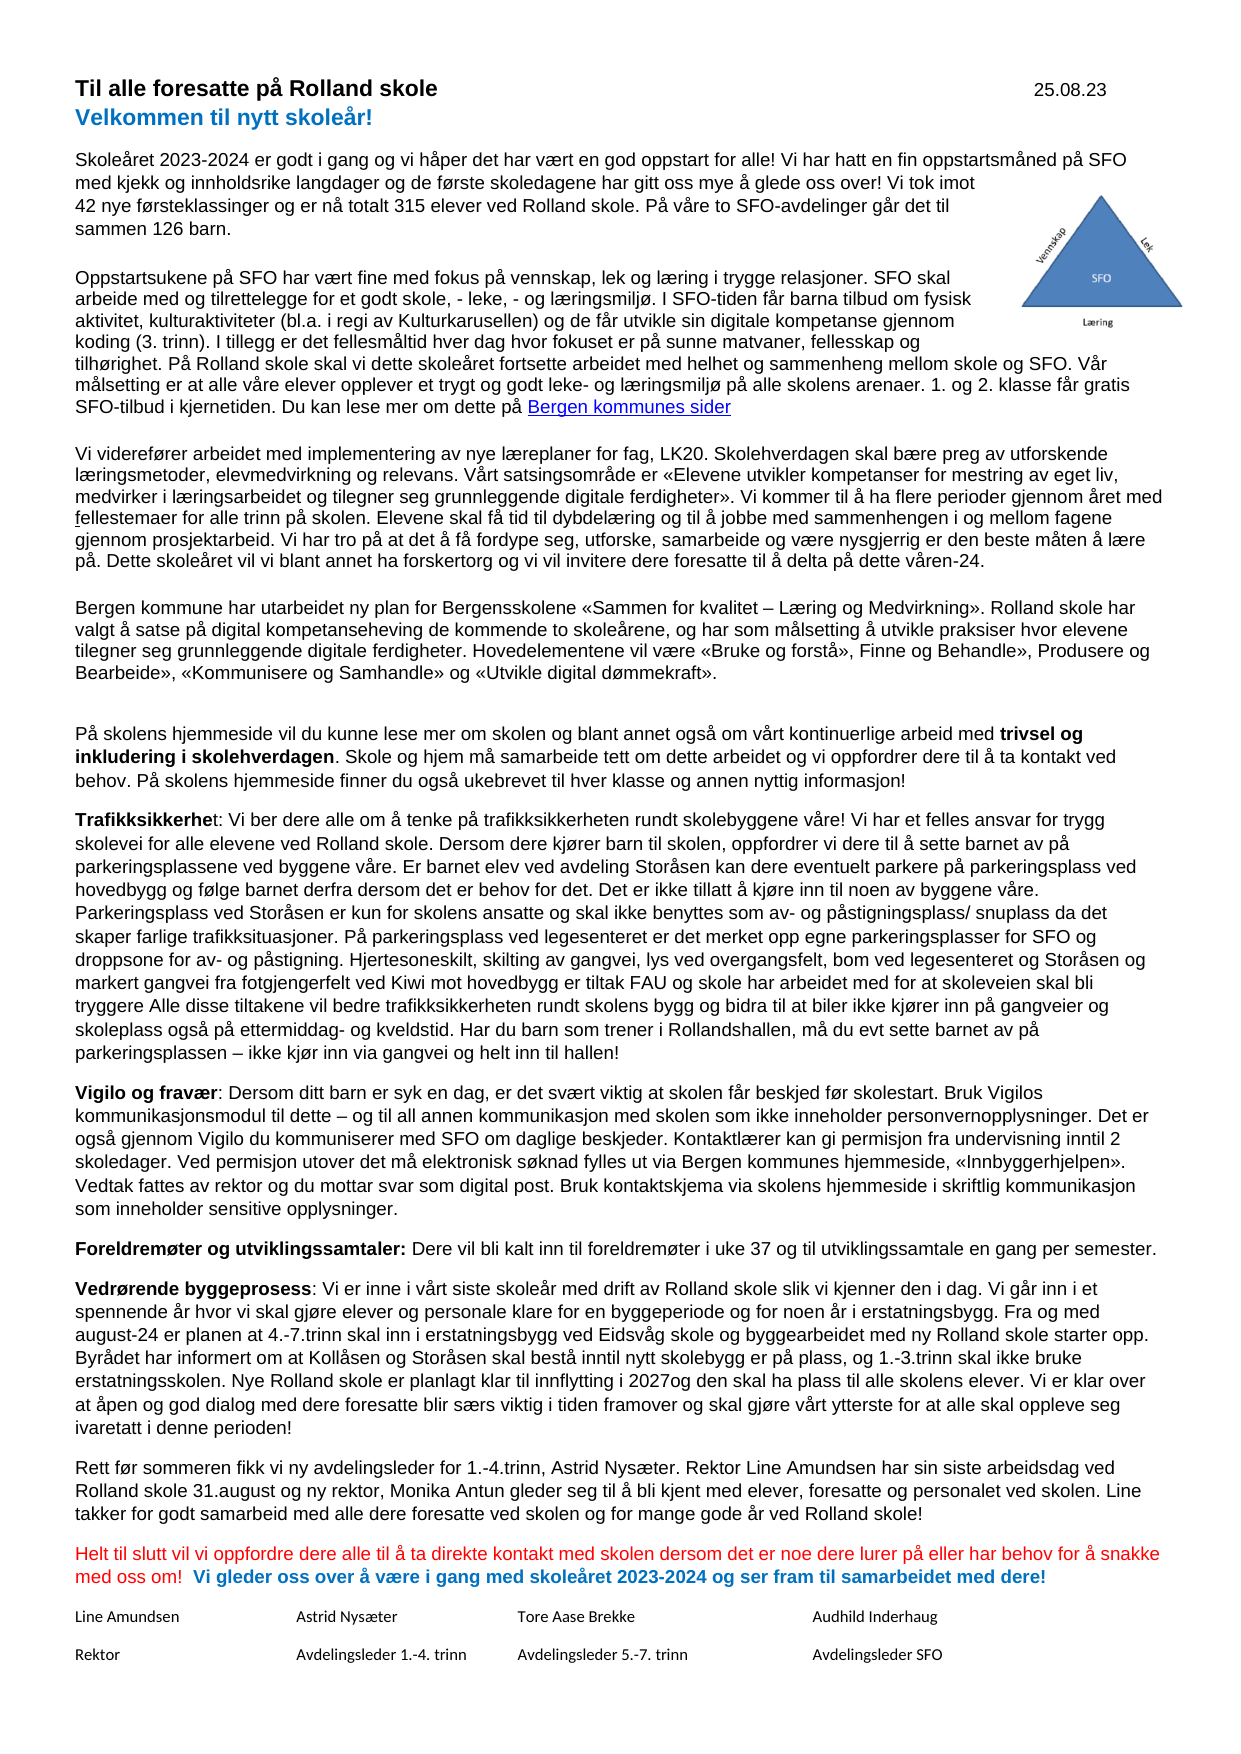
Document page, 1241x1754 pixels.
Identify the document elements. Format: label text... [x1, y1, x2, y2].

text Vigilo og fravær: Dersom ditt barn er syk en dag, er det svært viktig at skolen får beskjed før skolestart. Bruk Vigilos kommunikasjonsmodul til dette – og til all annen kommunikasjon med skolen som ikke inneholder personvernopplysninger. Det er også gjennom Vigilo du kommuniserer med SFO om daglige beskjeder. Kontaktlærer kan gi permisjon fra undervisning inntil 2 skoledager. Ved permisjon utover det må elektronisk søknad fylles ut via Bergen kommunes hjemmeside, «Innbyggerhjelpen». Vedtak fattes av rektor og du mottar svar som digital post. Bruk kontaktskjema via skolens hjemmeside i skriftlig kommunikasjon som inneholder sensitive opplysninger. [75, 1081, 1165, 1219]
text Velkommen til nytt skoleår! [75, 103, 1165, 130]
text Vi viderefører arbeidet med implementering av nye læreplaner for fag, LK20. Skolehverdagen skal bære preg av utforskende læringsmetoder, elevmedvirkning og relevans. Vårt satsingsområde er «Elevene utvikler kompetanser for mestring av eget liv, medvirker i læringsarbeidet og tilegner seg grunnleggende digitale ferdigheter». Vi kommer til å ha flere perioder gjennom året med fellestemaer for alle trinn på skolen. Elevene skal få tid til dybdelæring og til å jobbe med sammenhengen i og mellom fagene gjennom prosjektarbeid. Vi har tro på at det å få fordype seg, utforske, samarbeide og være nysgjerrig er den beste måten å lære på. Dette skoleåret vil vi blant annet ha forskertorg og vi vil invitere dere foresatte til å delta på dette våren-24. [75, 442, 1165, 572]
text Vedrørende byggeprosess: Vi er inne i vårt siste skoleår med drift av Rolland skole slik vi kjenner den i dag. Vi går inn i et spennende år hvor vi skal gjøre elever og personale klare for en byggeperiode og for noen år i erstatningsbygg. Fra og med august-24 er planen at 4.-7.trinn skal inn i erstatningsbygg ved Eidsvåg skole og byggearbeidet med ny Rolland skole starter opp. Byrådet har informert om at Kollåsen og Storåsen skal bestå inntil nytt skolebygg er på plass, og 1.-3.trinn skal ikke bruke erstatningsskolen. Nye Rolland skole er planlagt klar til innflytting i 2027og den skal ha plass til alle skolens elever. Vi er klar over at åpen og god dialog med dere foresatte blir særs viktig i tiden framover og skal gjøre vårt ytterste for at alle skal oppleve seg ivaretatt i denne perioden! [75, 1277, 1165, 1438]
text Rektor Avdelingsleder 1.-4. trinn Avdelingsleder 5.-7. trinn Avdelingsleder SFO [75, 1645, 1165, 1665]
text På skolens hjemmeside vil du kunne lese mer om skolen og blant annet også om vårt kontinuerlige arbeid med trivsel og inkludering i skolehverdagen. Skole og hjem må samarbeide tett om dette arbeidet og vi oppfordrer dere til å ta kontakt ved behov. På skolens hjemmeside finner du også ukebrevet til hver klasse og annen nyttig informasjon! [75, 723, 1165, 791]
text Helt til slutt vil vi oppfordre dere alle til å ta direkte kontakt med skolen dersom det er noe dere lurer på eller har behov for å snakke med oss om! Vi gleder oss over å være i gang med skoleåret 2023-2024 og ser fram til samarbeidet med dere! [75, 1543, 1165, 1588]
text Rett før sommeren fikk vi ny avdelingsleder for 1.-4.trinn, Astrid Nysæter. Rektor Line Amundsen har sin siste arbeidsdag ved Rolland skole 31.august og ny rektor, Monika Antun gleder seg til å bli kjent med elever, foresatte og personalet ved skolen. Line takker for godt samarbeid med alle dere foresatte ved skolen og for mange gode år ved Rolland skole! [75, 1457, 1165, 1525]
text Skoleåret 2023-2024 er godt i gang og vi håper det har vært en god oppstart for alle! Vi har hatt en fin oppstartsmåned på SFO med kjekk og innholdsrike langdager og de første skoledagene har gitt oss mye å glede oss over! Vi tok imot 42 nye førsteklassinger og er nå totalt 315 elever ved Rolland skole. På våre to SFO-avdelinger går det til sammen 126 barn. [75, 148, 1165, 240]
picture [1015, 181, 1191, 337]
text Til alle foresatte på Rolland skole 25.08.23 [75, 75, 1165, 101]
text Bergen kommune har utarbeidet ny plan for Bergensskolene «Sammen for kvalitet – Læring og Medvirkning». Rolland skole har valgt å satse på digital kompetanseheving de kommende to skoleårene, og har som målsetting å utvikle praksiser hvor elevene tilegner seg grunnleggende digitale ferdigheter. Hovedelementene vil være «Bruke og forstå», Finne og Behandle», Produsere og Bearbeide», «Kommunisere og Samhandle» og «Utvikle digital dømmekraft». [75, 597, 1165, 683]
text Trafikksikkerhet: Vi ber dere alle om å tenke på trafikksikkerheten rundt skolebyggene våre! Vi har et felles ansvar for trygg skolevei for alle elevene ved Rolland skole. Dersom dere kjører barn til skolen, oppfordrer vi dere til å sette barnet av på parkeringsplassene ved byggene våre. Er barnet elev ved avdeling Storåsen kan dere eventuelt parkere på parkeringsplass ved hovedbygg og følge barnet derfra dersom det er behov for det. Det er ikke tillatt å kjøre inn til noen av byggene våre. Parkeringsplass ved Storåsen er kun for skolens ansatte og skal ikke benyttes som av- og påstigningsplass/ snuplass da det skaper farlige trafikksituasjoner. På parkeringsplass ved legesenteret er det merket opp egne parkeringsplasser for SFO og droppsone for av- og påstigning. Hjertesoneskilt, skilting av gangvei, lys ved overgangsfelt, bom ved legesenteret og Storåsen og markert gangvei fra fotgjengerfelt ved Kiwi mot hovedbygg er tiltak FAU og skole har arbeidet med for at skoleveien skal bli tryggere Alle disse tiltakene vil bedre trafikksikkerheten rundt skolens bygg og bidra til at biler ikke kjører inn på gangveier og skoleplass også på ettermiddag- og kveldstid. Har du barn som trener i Rollandshallen, må du evt sette barnet av på parkeringsplassen – ikke kjør inn via gangvei og helt inn til hallen! [75, 809, 1165, 1063]
text Line Amundsen Astrid Nysæter Tore Aase Brekke Audhild Inderhaug [75, 1606, 1165, 1626]
text Oppstartsukene på SFO har vært fine med fokus på vennskap, lek og læring i trygge relasjoner. SFO skal arbeide med og tilrettelegge for et godt skole, - leke, - og læringsmiljø. I SFO-tiden får barna tilbud om fysisk aktivitet, kulturaktiviteter (bl.a. i regi av Kulturkarusellen) og de får utvikle sin digitale kompetanse gjennom koding (3. trinn). I tillegg er det fellesmåltid hver dag hvor fokuset er på sunne matvaner, fellesskap og tilhørighet. På Rolland skole skal vi dette skoleåret fortsette arbeidet med helhet og sammenheng mellom skole og SFO. Vår målsetting er at alle våre elever opplever et trygt og godt leke- og læringsmiljø på alle skolens arenaer. 1. og 2. klasse får gratis SFO-tilbud i kjernetiden. Du kan lese mer om dette på Bergen kommunes sider [75, 266, 1165, 417]
text Foreldremøter og utviklingssamtaler: Dere vil bli kalt inn til foreldremøter i uke 37 og til utviklingssamtale en gang per semester. [75, 1237, 1165, 1259]
